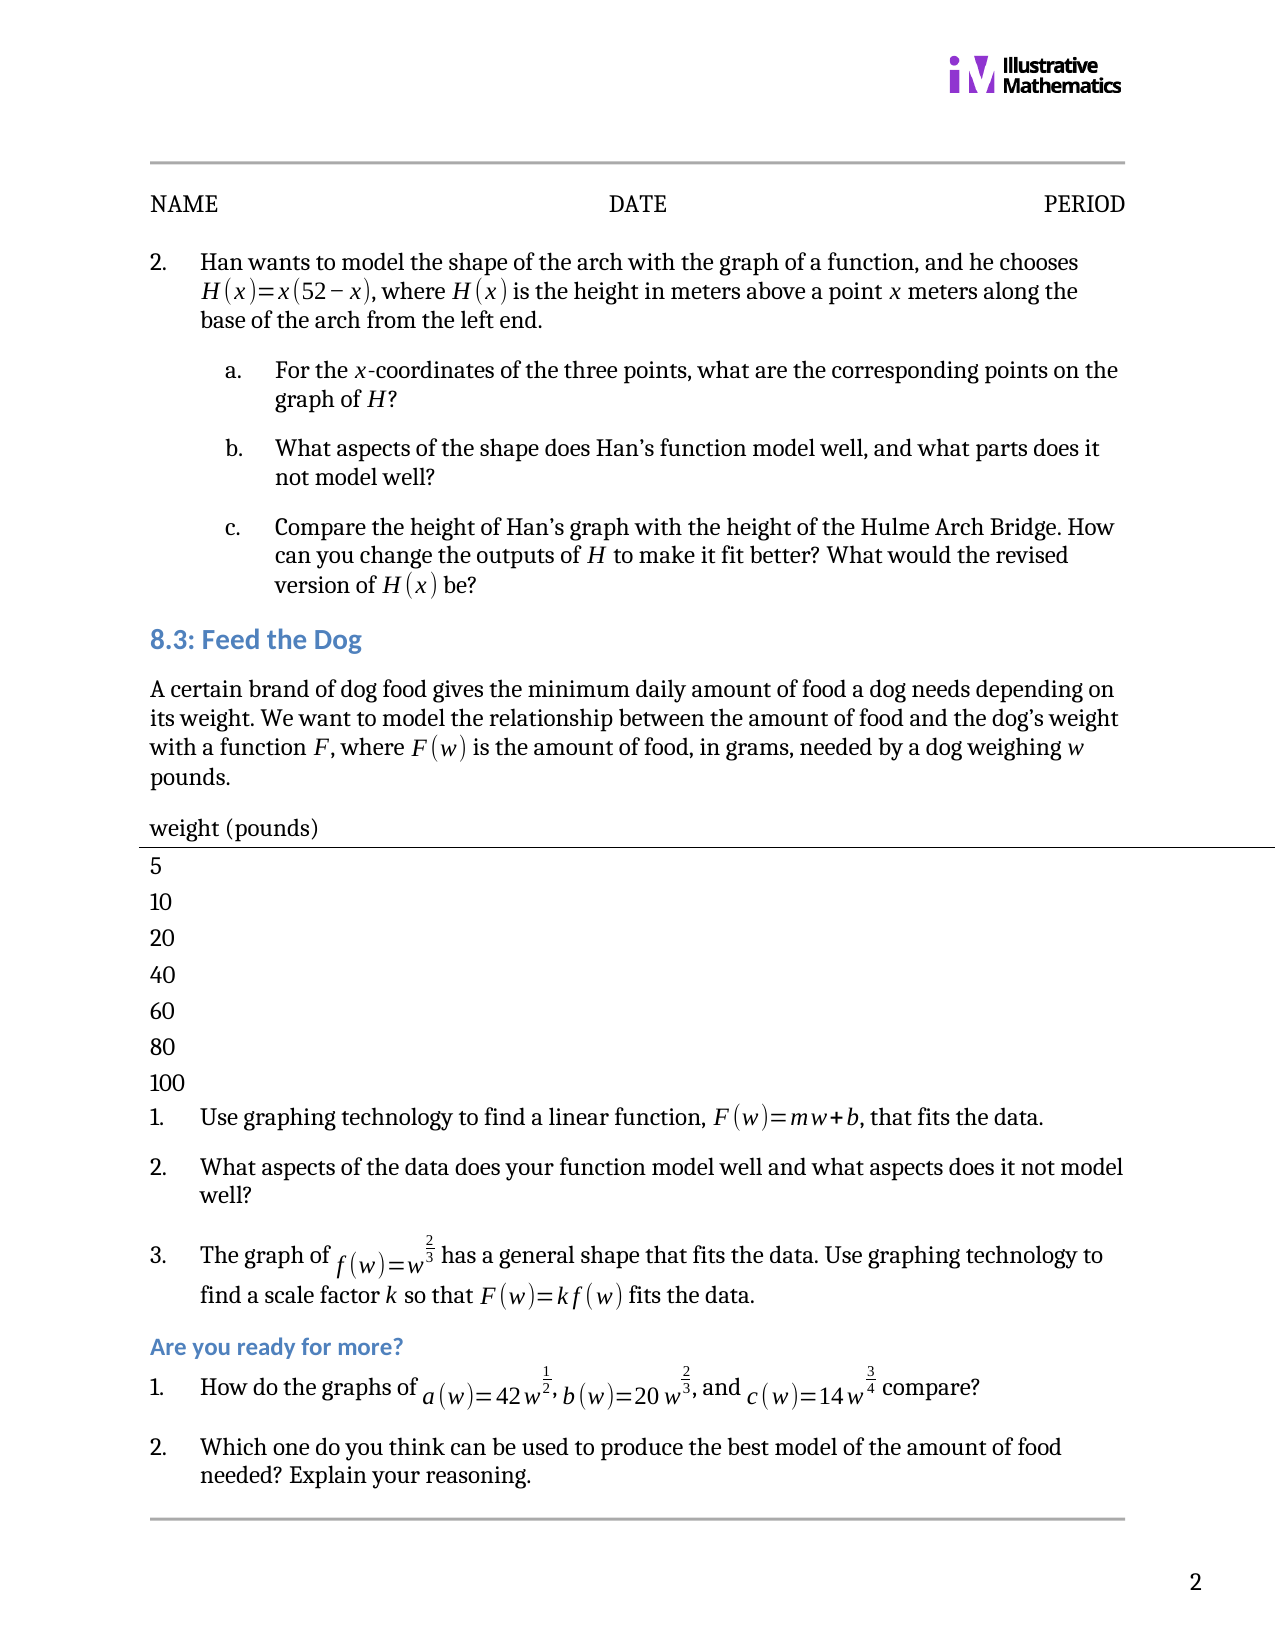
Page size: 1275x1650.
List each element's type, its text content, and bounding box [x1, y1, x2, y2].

text A certain brand of dog food gives the minimum daily amount of food a dog needs depending on its weight. We want to model the relationship between the amount of food and the dog’s weight with a function , where is the amount of food, in grams, needed by a dog weighing pounds. [150, 675, 1125, 791]
picture [949, 55, 1121, 93]
list Use graphing technology to find a linear function, , that fits the data. [150, 1102, 1125, 1132]
table_cell 80 [139, 1029, 1275, 1066]
subtitle Are you ready for more? [150, 1332, 1125, 1362]
list Han wants to model the shape of the arch with the graph of a function, and he chooses , where is the height in meters above a point meters along the base of the arch from the left end. [150, 247, 1125, 335]
list What aspects of the shape does Han’s function model well, and what parts does it not model well? [225, 434, 1125, 492]
table_cell 5 [139, 848, 1275, 884]
list What aspects of the data does your function model well and what aspects does it not model well? [150, 1153, 1125, 1210]
table_cell 10 [139, 884, 1275, 921]
subtitle 8.3: Feed the Dog [150, 621, 1125, 656]
list For the -coordinates of the three points, what are the corresponding points on the graph of ? [225, 356, 1125, 413]
list How do the graphs of , , and compare? [150, 1362, 1125, 1412]
list Which one do you think can be used to produce the best model of the amount of food needed? Explain your reasoning. [150, 1433, 1125, 1490]
list The graph of has a general shape that fits the data. Use graphing technology to find a scale factor so that fits the data. [150, 1231, 1125, 1311]
table_cell 40 [139, 957, 1275, 993]
table_header weight (pounds) [139, 810, 1275, 846]
table_cell 20 [139, 921, 1275, 957]
table_cell 100 [139, 1066, 1275, 1102]
list Compare the height of Han’s graph with the height of the Hulme Arch Bridge. How can you change the outputs of to make it fit better? What would the revised version of be? [225, 512, 1125, 600]
table_cell 60 [139, 993, 1275, 1029]
